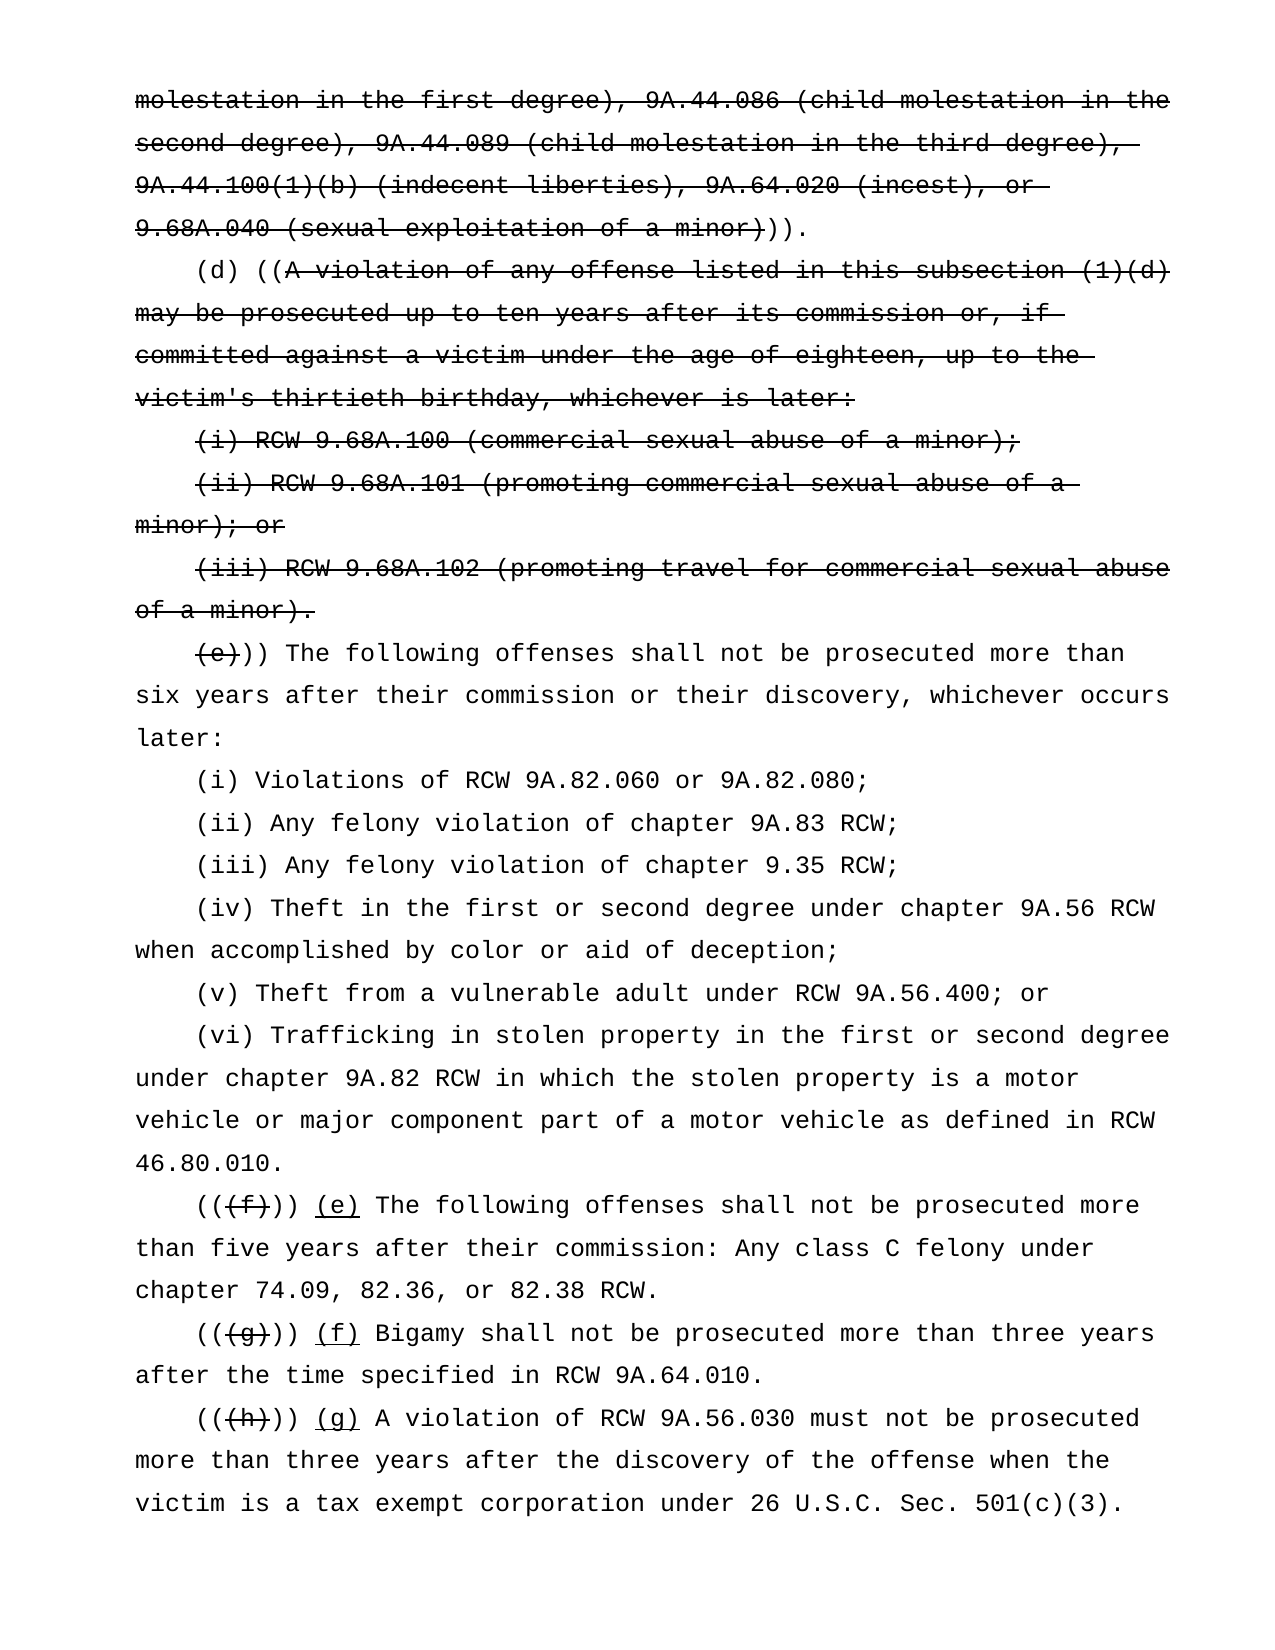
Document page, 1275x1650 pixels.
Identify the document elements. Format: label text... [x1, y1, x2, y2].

text (iii) RCW 9.68A.102 (promoting travel for commercial sexual abuse of a minor). [135, 542, 1170, 627]
text (((f))) (e) The following offenses shall not be prosecuted more than five years after their commission: Any class C felony under chapter 74.09, 82.36, or 82.38 RCW. [135, 1180, 1170, 1307]
text (ii) RCW 9.68A.101 (promoting commercial sexual abuse of a minor); or [135, 457, 1170, 542]
text (((h))) (g) A violation of RCW 9A.56.030 must not be prosecuted more than three years after the discovery of the offense when the victim is a tax exempt corporation under 26 U.S.C. Sec. 501(c)(3). [135, 1392, 1170, 1520]
text (v) Theft from a vulnerable adult under RCW 9A.56.400; or [135, 967, 1170, 1010]
text (ii) Any felony violation of chapter 9A.83 RCW; [135, 797, 1170, 840]
text (((g))) (f) Bigamy shall not be prosecuted more than three years after the time specified in RCW 9A.64.010. [135, 1307, 1170, 1392]
text (d) ((A violation of any offense listed in this subsection (1)(d) may be prosecuted up to ten years after its commission or, if committed against a victim under the age of eighteen, up to the victim's thirtieth birthday, whichever is later: [135, 245, 1170, 415]
text (iv) Theft in the first or second degree under chapter 9A.56 RCW when accomplished by color or aid of deception; [135, 882, 1170, 967]
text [135, 103, 1170, 245]
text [135, 75, 1170, 101]
text (i) RCW 9.68A.100 (commercial sexual abuse of a minor); [135, 415, 1170, 457]
text (e))) The following offenses shall not be prosecuted more than six years after their commission or their discovery, whichever occurs later: [135, 627, 1170, 755]
text (vi) Trafficking in stolen property in the first or second degree under chapter 9A.82 RCW in which the stolen property is a motor vehicle or major component part of a motor vehicle as defined in RCW 46.80.010. [135, 1010, 1170, 1180]
text (i) Violations of RCW 9A.82.060 or 9A.82.080; [135, 755, 1170, 797]
text (iii) Any felony violation of chapter 9.35 RCW; [135, 840, 1170, 882]
